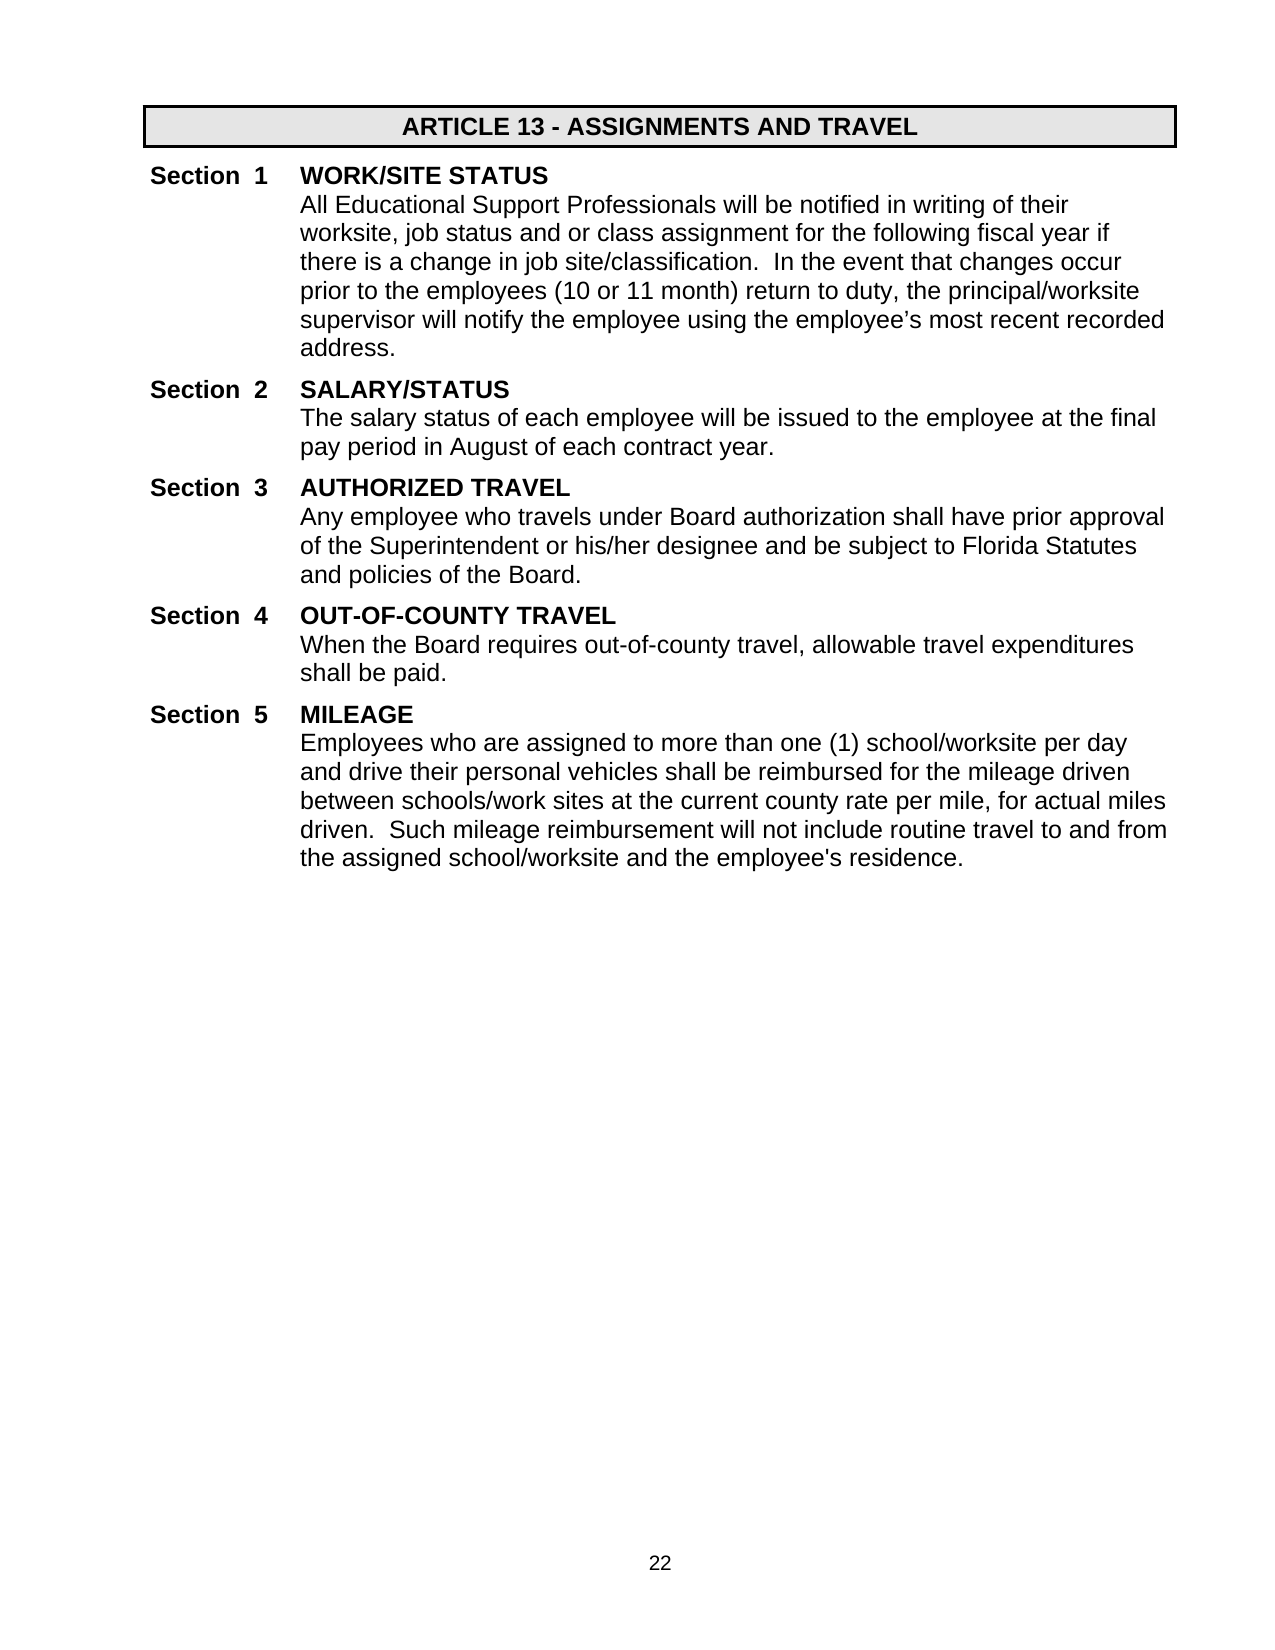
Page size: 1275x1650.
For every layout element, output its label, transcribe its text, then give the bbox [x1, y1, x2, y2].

title Section 1 WORK/SITE STATUS [150, 161, 1170, 189]
title Section 4 OUT-OF-COUNTY TRAVEL [150, 601, 1170, 629]
title Section 5 MILEAGE [150, 699, 1170, 728]
text All Educational Support Professionals will be notified in writing of their worksite, job status and or class assignment for the following fiscal year if there is a change in job site/classification. In the event that changes occur prior to the employees (10 or 11 month) return to duty, the principal/worksite supervisor will notify the employee using the employee’s most recent recorded address. [300, 189, 1170, 362]
text The salary status of each employee will be issued to the employee at the final pay period in August of each contract year. [300, 403, 1170, 461]
text Employees who are assigned to more than one (1) school/worksite per day and drive their personal vehicles shall be reimbursed for the mileage driven between schools/work sites at the current county rate per mile, for actual miles driven. Such mileage reimbursement will not include routine travel to and from the assigned school/worksite and the employee's residence. [300, 728, 1170, 872]
text When the Board requires out-of-county travel, allowable travel expenditures shall be paid. [300, 629, 1170, 687]
title Section 3 AUTHORIZED TRAVEL [150, 473, 1170, 502]
text Any employee who travels under Board authorization shall have prior approval of the Superintendent or his/her designee and be subject to Florida Statutes and policies of the Board. [300, 502, 1170, 588]
title ARTICLE 13 - ASSIGNMENTS AND TRAVEL [146, 108, 1174, 145]
title Section 2 SALARY/STATUS [150, 374, 1170, 403]
